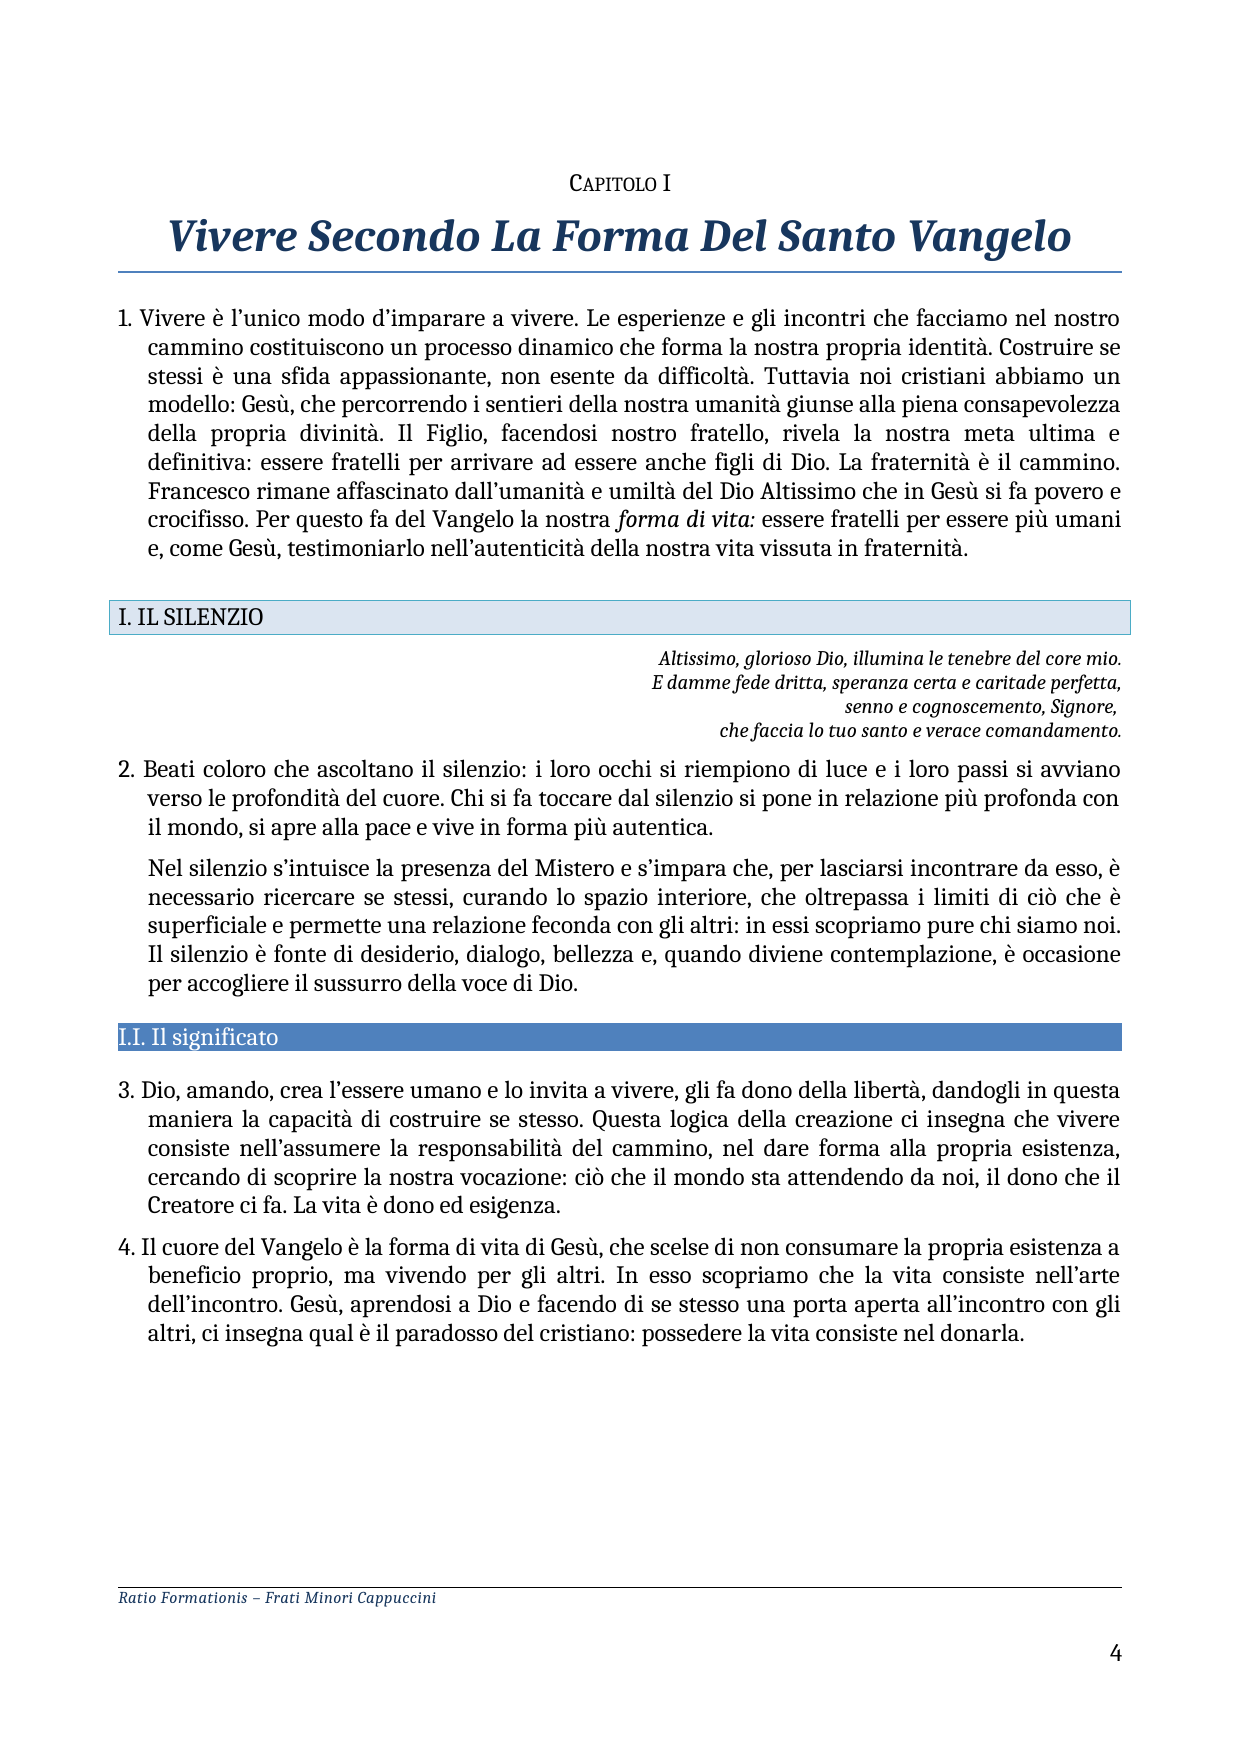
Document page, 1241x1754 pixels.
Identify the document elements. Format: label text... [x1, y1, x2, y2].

text Altissimo, glorioso Dio, illumina le tenebre del core mio. E damme fede dritta, speranza certa e caritade perfetta, senno e cognoscemento, Signore, che faccia lo tuo santo e verace comandamento. [118, 647, 1122, 743]
text I.I. Il significato [118, 1023, 1122, 1051]
text 2. Beati coloro che ascoltano il silenzio: i loro occhi si riempiono di luce e i loro passi si avviano verso le profondità del cuore. Chi si fa toccare dal silenzio si pone in relazione più profonda con il mondo, si apre alla pace e vive in forma più autentica. [118, 755, 1122, 841]
text 4. Il cuore del Vangelo è la forma di vita di Gesù, che scelse di non consumare la propria esistenza a beneficio proprio, ma vivendo per gli altri. In esso scopriamo che la vita consiste nell’arte dell’incontro. Gesù, aprendosi a Dio e facendo di se stesso una porta aperta all’incontro con gli altri, ci insegna qual è il paradosso del cristiano: possedere la vita consiste nel donarla. [118, 1233, 1122, 1348]
text 3. Dio, amando, crea l’essere umano e lo invita a vivere, gli fa dono della libertà, dandogli in questa maniera la capacità di costruire se stesso. Questa logica della creazione ci insegna che vivere consiste nell’assumere la responsabilità del cammino, nel dare forma alla propria esistenza, cercando di scoprire la nostra vocazione: ciò che il mondo sta attendendo da noi, il dono che il Creatore ci fa. La vita è dono ed esigenza. [118, 1076, 1122, 1220]
text Nel silenzio s’intuisce la presenza del Mistero e s’impara che, per lasciarsi incontrare da esso, è necessario ricercare se stessi, curando lo spazio interiore, che oltrepassa i limiti di ciò che è superficiale e permette una relazione feconda con gli altri: in essi scopriamo pure chi siamo noi. Il silenzio è fonte di desiderio, dialogo, bellezza e, quando diviene contemplazione, è occasione per accogliere il sussurro della voce di Dio. [148, 854, 1122, 998]
text 1. Vivere è l’unico modo d’imparare a vivere. Le esperienze e gli incontri che facciamo nel nostro cammino costituiscono un processo dinamico che forma la nostra propria identità. Costruire se stessi è una sfida appassionante, non esente da difficoltà. Tuttavia noi cristiani abbiamo un modello: Gesù, che percorrendo i sentieri della nostra umanità giunse alla piena consapevolezza della propria divinità. Il Figlio, facendosi nostro fratello, rivela la nostra meta ultima e definitiva: essere fratelli per arrivare ad essere anche figli di Dio. La fraternità è il cammino. Francesco rimane affascinato dall’umanità e umiltà del Dio Altissimo che in Gesù si fa povero e crocifisso. Per questo fa del Vangelo la nostra forma di vita: essere fratelli per essere più umani e, come Gesù, testimoniarlo nell’autenticità della nostra vita vissuta in fraternità. [118, 304, 1122, 563]
title Vivere Secondo La Forma Del Santo Vangelo [118, 210, 1122, 271]
subtitle Capitolo I [118, 168, 1122, 197]
text I. IL SILENZIO [110, 601, 1130, 634]
